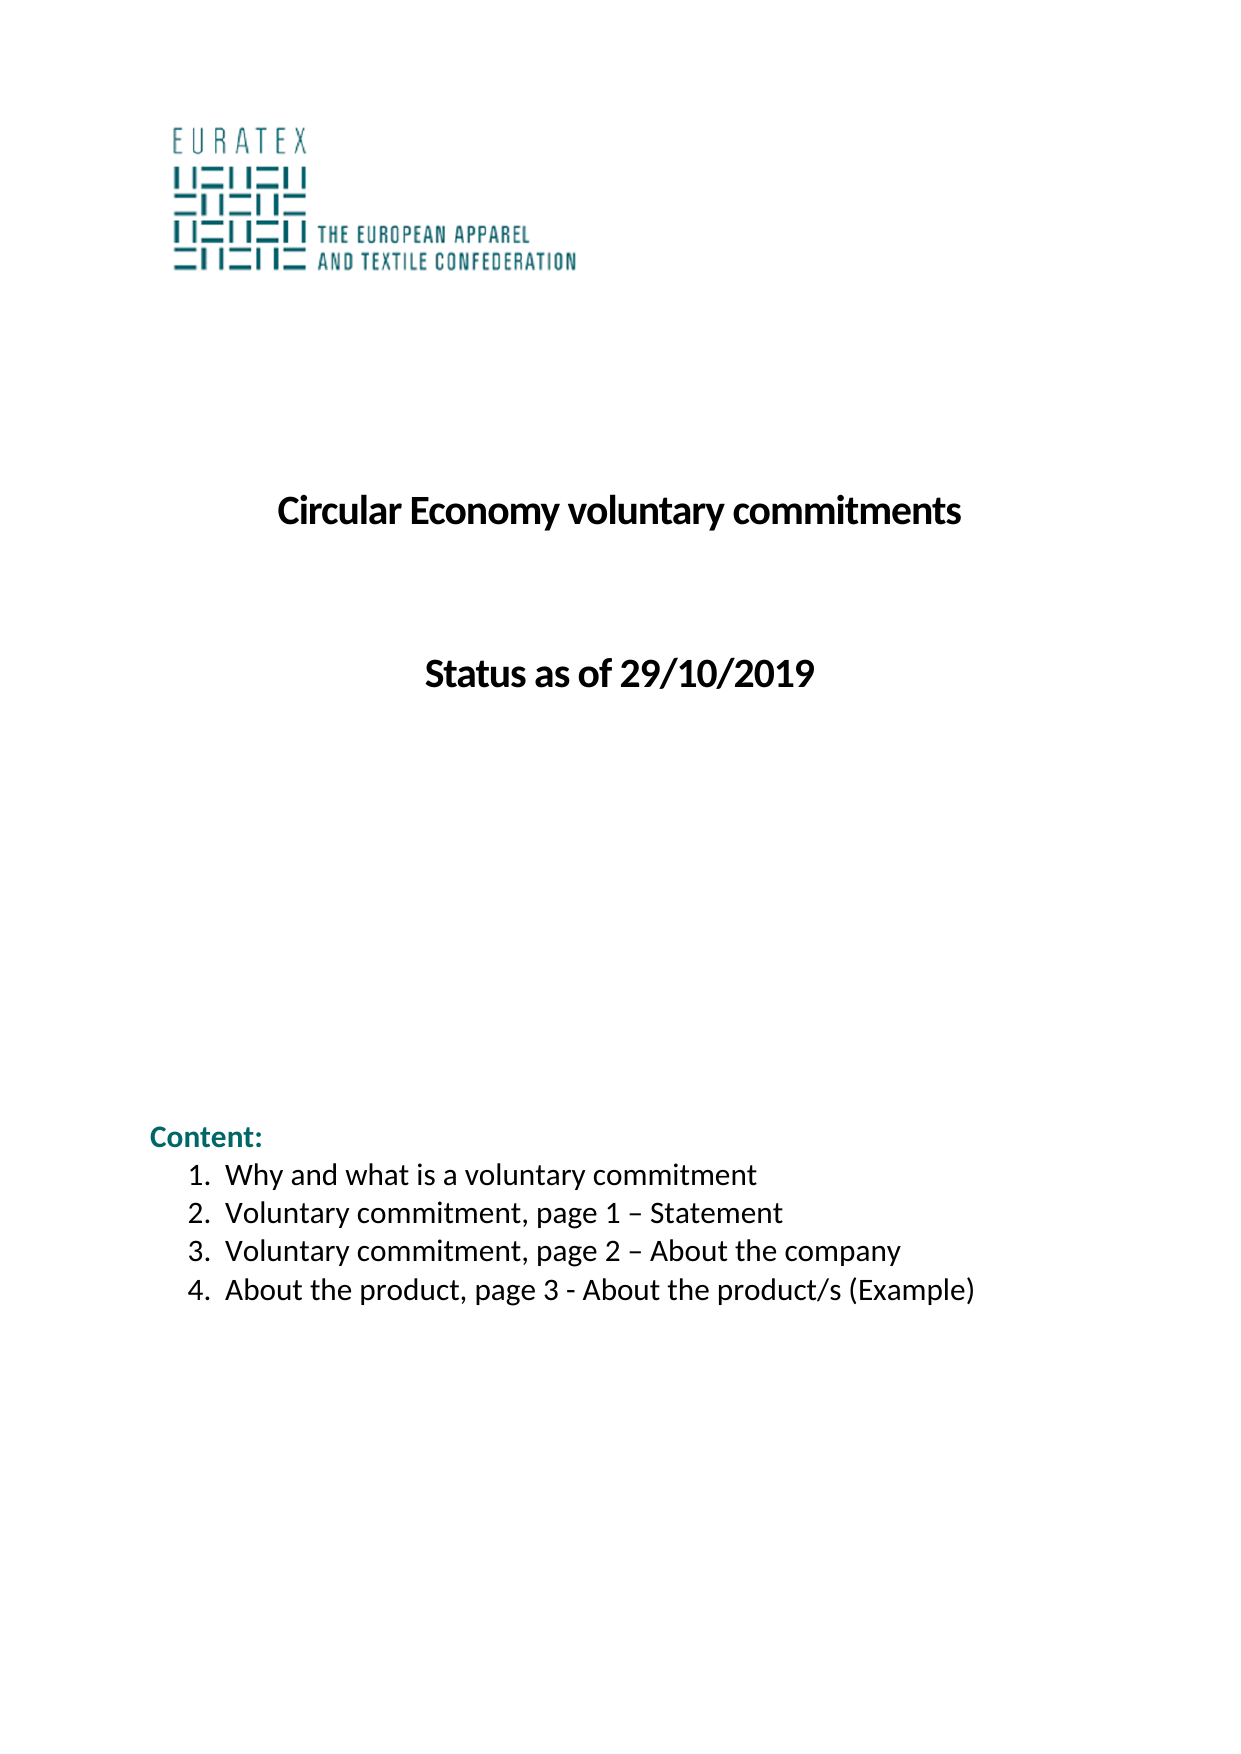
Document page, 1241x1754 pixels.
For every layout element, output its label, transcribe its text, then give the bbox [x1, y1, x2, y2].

list Voluntary commitment, page 2 – About the company [187, 1231, 1090, 1269]
text Content: [150, 1117, 1090, 1155]
text Circular Economy voluntary commitments [150, 484, 1090, 535]
list About the product, page 3 - About the product/s (Example) [187, 1269, 1090, 1308]
list Voluntary commitment, page 1 – Statement [187, 1193, 1090, 1231]
title Status as of 29/10/2019 [150, 647, 1090, 698]
list Why and what is a voluntary commitment [187, 1155, 1090, 1193]
picture [150, 100, 638, 296]
